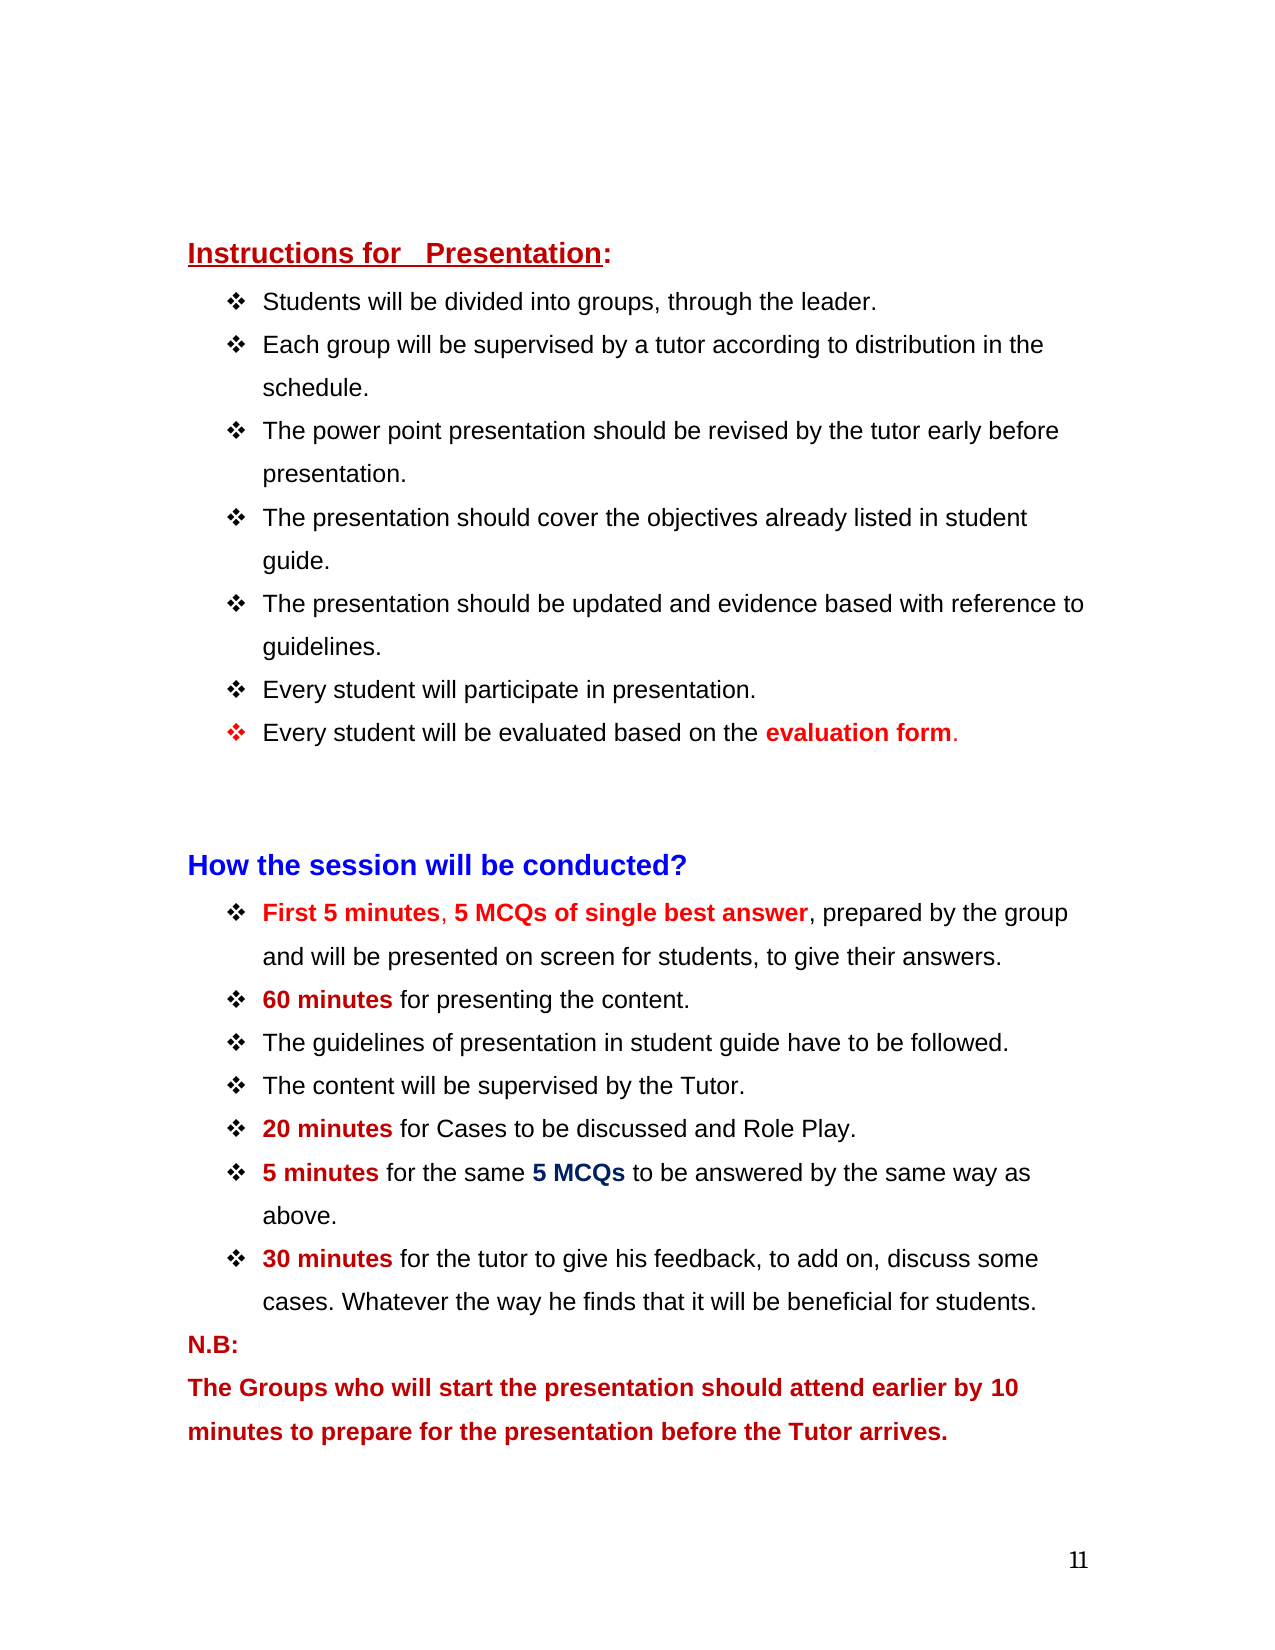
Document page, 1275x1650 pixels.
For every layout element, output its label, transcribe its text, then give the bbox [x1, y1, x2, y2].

list The power point presentation should be revised by the tutor early before presentation. [225, 416, 1087, 488]
list The presentation should cover the objectives already listed in student guide. [225, 502, 1087, 574]
list 30 minutes for the tutor to give his feedback, to add on, discuss some cases. Whatever the way he finds that it will be beneficial for students. [225, 1244, 1087, 1316]
list The presentation should be updated and evidence based with reference to guidelines. [225, 589, 1087, 661]
list The content will be supervised by the Tutor. [225, 1071, 1087, 1100]
list Every student will participate in presentation. [225, 675, 1087, 704]
text Instructions for Presentation: [187, 236, 1087, 270]
list Students will be divided into groups, through the leader. [225, 287, 1087, 315]
list 60 minutes for presenting the content. [225, 984, 1087, 1013]
list Every student will be evaluated based on the evaluation form. [225, 718, 1087, 747]
list First 5 minutes, 5 MCQs of single best answer, prepared by the group and will be presented on screen for students, to give their answers. [225, 898, 1087, 970]
text N.B: [187, 1330, 1087, 1359]
list The guidelines of presentation in student guide have to be followed. [225, 1028, 1087, 1057]
text How the session will be conducted? [187, 848, 1087, 881]
list 20 minutes for Cases to be discussed and Role Play. [225, 1114, 1087, 1143]
list 5 minutes for the same 5 MCQs to be answered by the same way as above. [225, 1157, 1087, 1229]
text The Groups who will start the presentation should attend earlier by 10 minutes to prepare for the presentation before the Tutor arrives. [187, 1373, 1087, 1445]
list Each group will be supervised by a tutor according to distribution in the schedule. [225, 330, 1087, 402]
